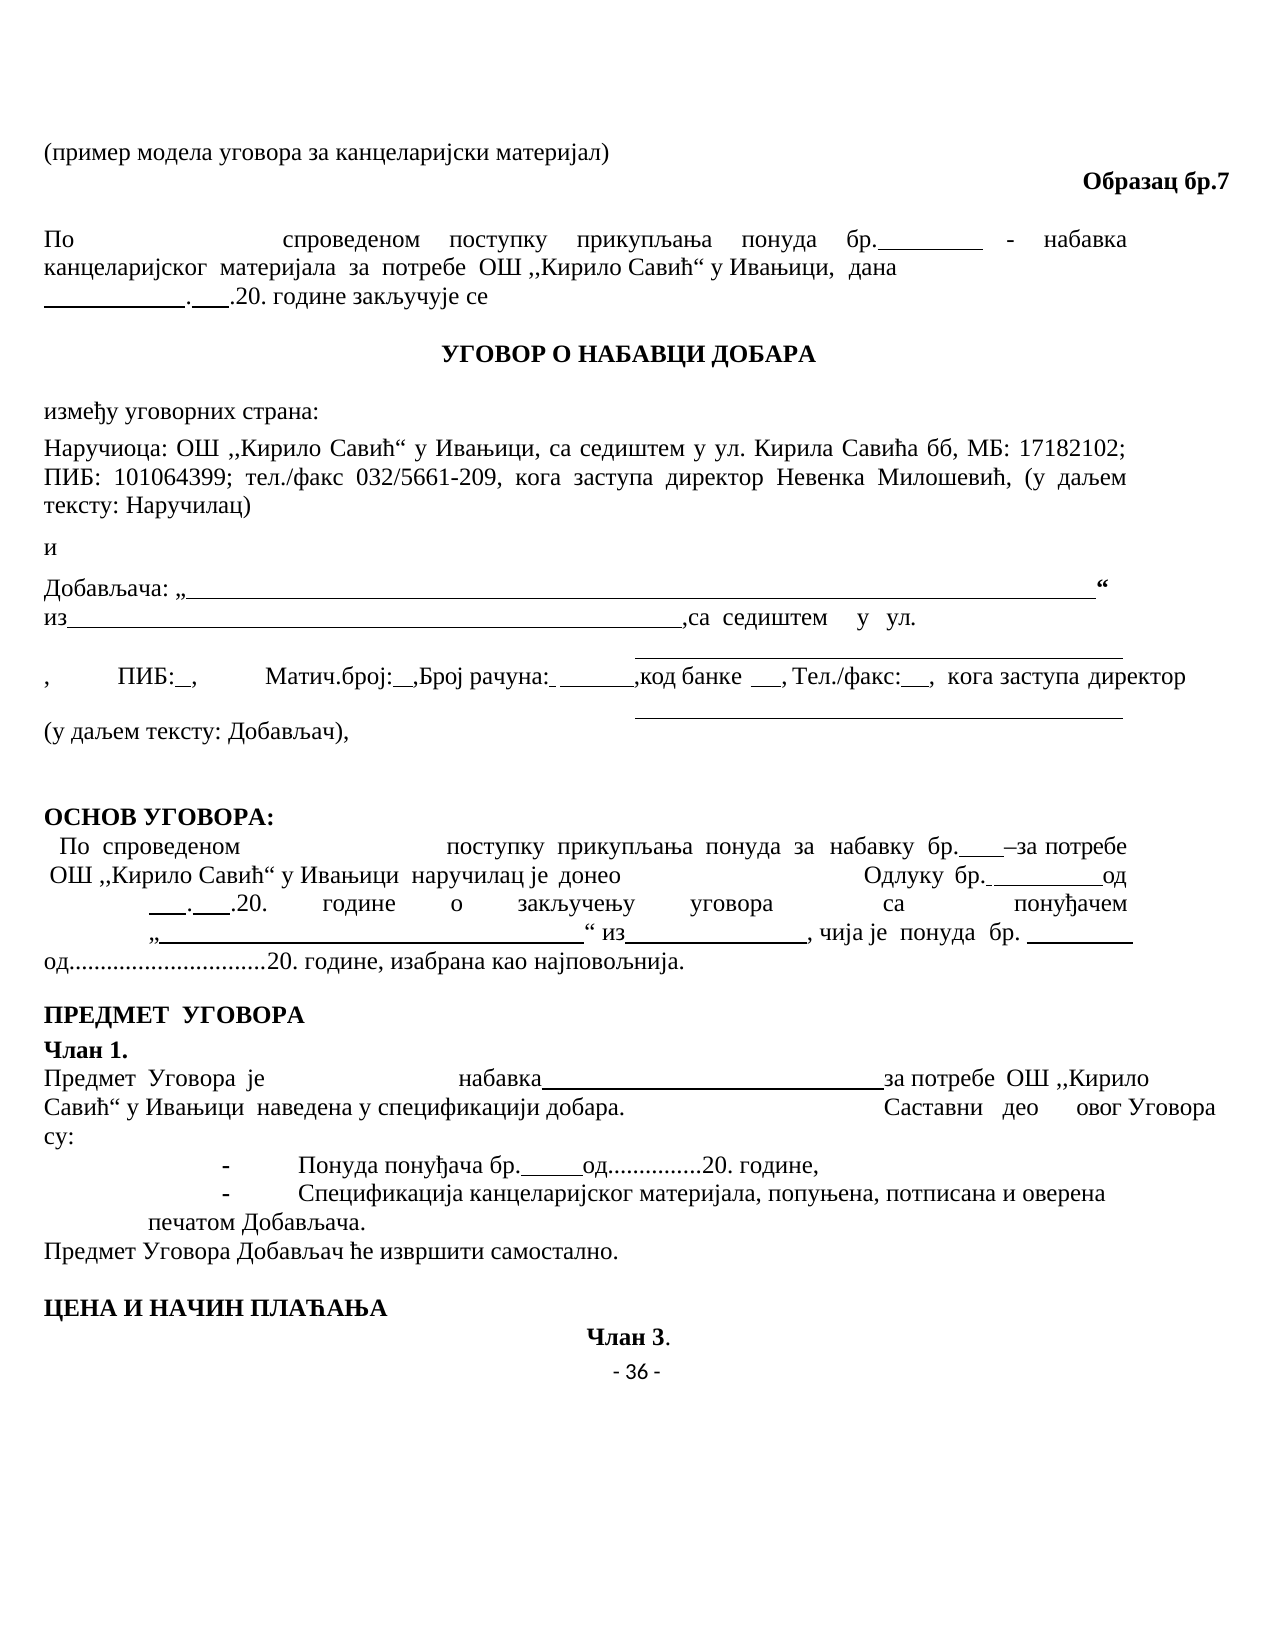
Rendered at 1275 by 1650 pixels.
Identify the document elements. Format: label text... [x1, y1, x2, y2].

list Понуда понуђача бр. од 20. године, [222, 1150, 1229, 1178]
text од 20. године, изабрана као најповољнија. [44, 946, 1229, 975]
text (у даљем тексту: Добављач), [44, 713, 1229, 745]
text . .20. године закључује се [44, 281, 1229, 310]
text Предмет Уговора је набавка за потребе ОШ ,,Кирило Савић“ у Ивањици наведена у спецификацији добара. Саставни део овог Уговора су: [44, 1063, 1229, 1150]
text Добављача: „ “ из ,са седиштем у ул. [44, 573, 1128, 631]
text „ “ из , чија је понуда бр. [44, 917, 1133, 946]
text УГОВОР О НАБАВЦИ ДОБАРА [44, 339, 1213, 367]
text ОСНОВ УГОВОРА: [44, 802, 1229, 831]
text ПРЕДМЕТ УГОВОРА [44, 1000, 1229, 1028]
text По спроведеном поступку прикупљања понуда бр. - набавка [44, 224, 1229, 252]
text , ПИБ: , Матич.број: ,Број рачуна: ,код банке , Тел./факс: , кога заступа директор [44, 631, 1229, 690]
text . .20. године о закључењу уговора са понуђачем [44, 888, 1127, 917]
text Наручиоца: ОШ ,,Кирило Савић“ у Ивањици, са седиштем у ул. Кирила Савића бб, МБ: 17182102; ПИБ: 101064399; тел./факс 032/5661-209, кога заступа директор Невенка Милошевић, (у даљем тексту: Наручилац) [44, 433, 1128, 519]
text Члан 3. [44, 1322, 1213, 1351]
text (пример модела уговора за канцеларијски материјал) [44, 137, 1229, 166]
text ЦЕНА И НАЧИН ПЛАЋАЊА [44, 1293, 1229, 1322]
text По спроведеном поступку прикупљања понуда за набавку бр. –за потребе ОШ ,,Кирило Савић“ у Ивањици наручилац је донео Одлуку бр. од [44, 831, 1127, 888]
text Члан 1. [44, 1035, 1229, 1063]
list Спецификација канцеларијског материјала, попуњена, потписана и оверена печатом Добављача. [148, 1178, 1127, 1236]
text између уговорних страна: [44, 396, 1229, 425]
text и [44, 532, 1229, 561]
text Образац бр.7 [44, 166, 1229, 195]
text канцеларијског материјала за потребе ОШ ,,Кирило Савић“ у Ивањици, дана [44, 252, 1229, 281]
text Предмет Уговора Добављач ће извршити самостално. [44, 1236, 1229, 1265]
